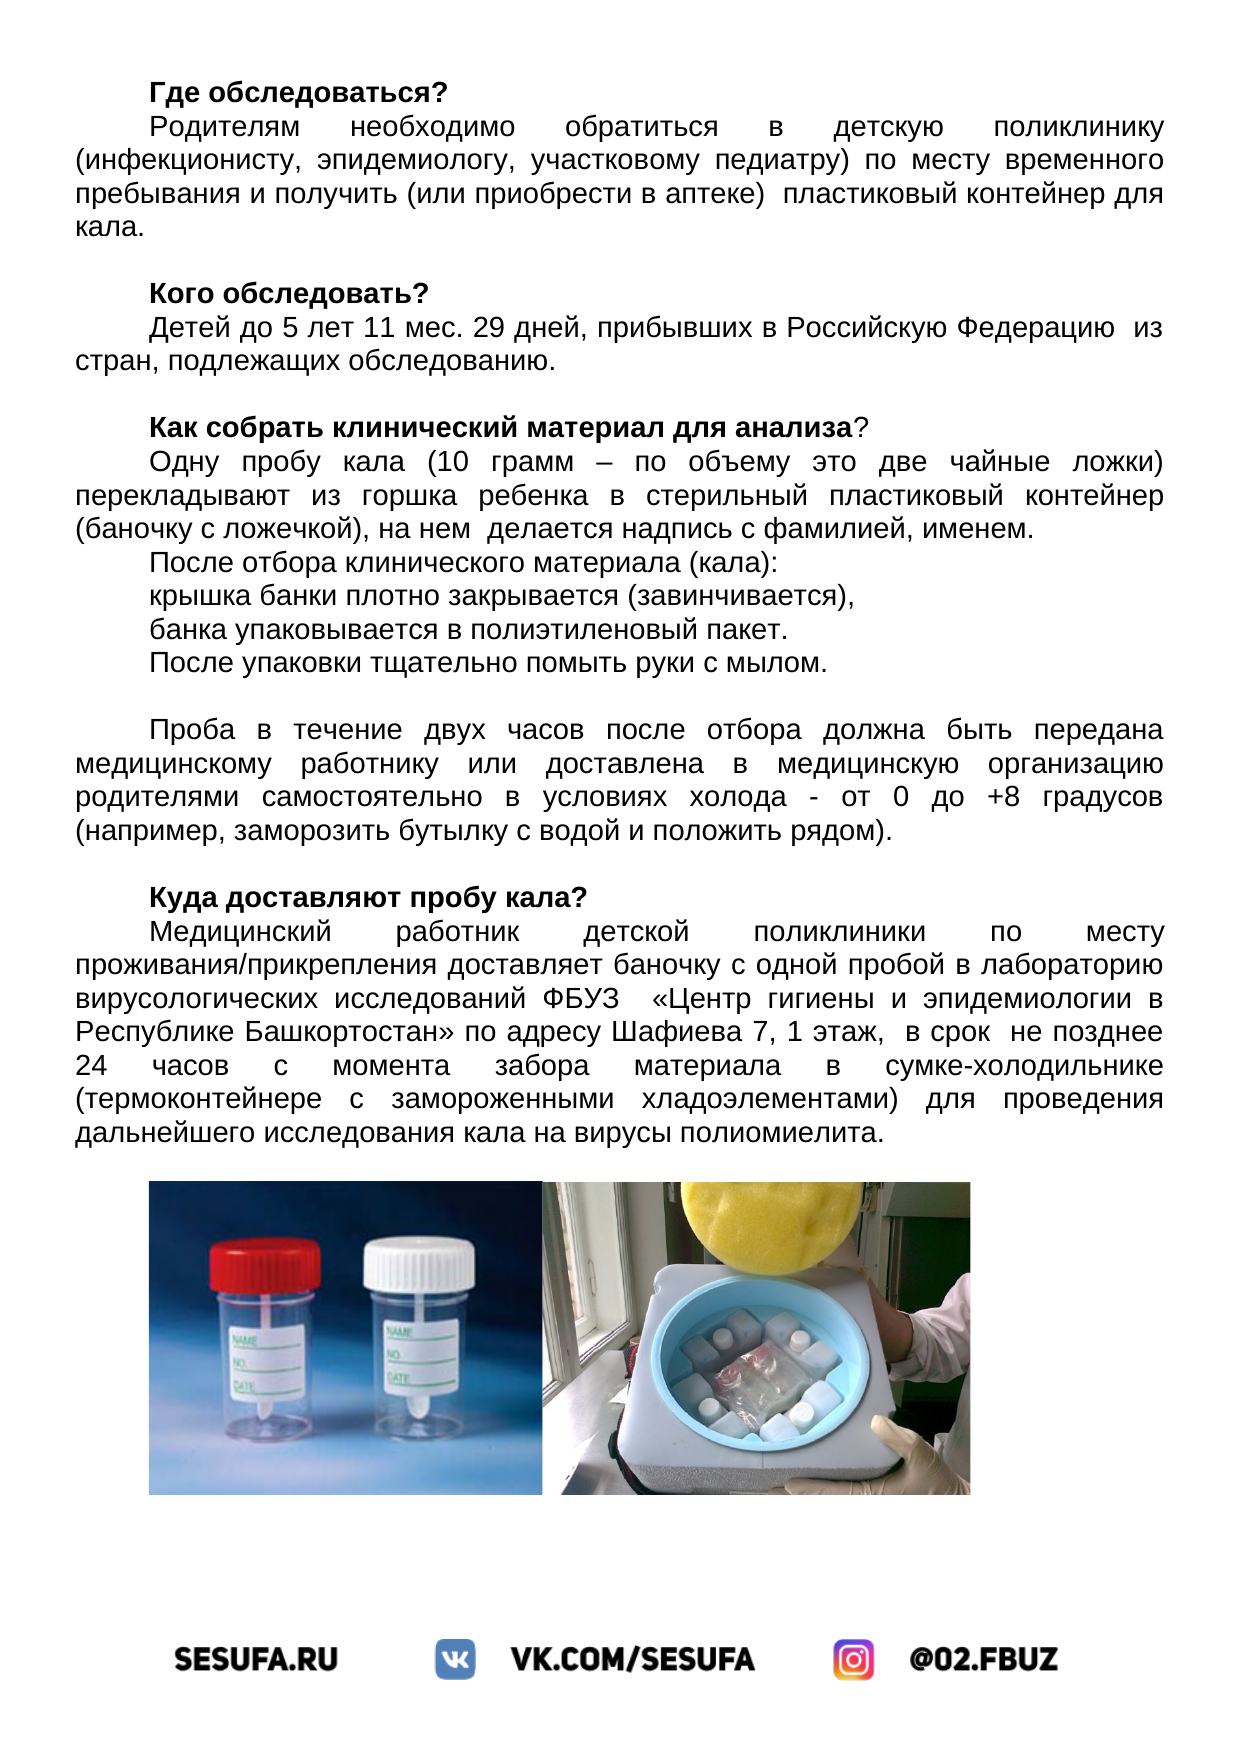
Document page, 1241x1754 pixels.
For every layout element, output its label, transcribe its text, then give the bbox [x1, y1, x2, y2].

text Одну пробу кала (10 грамм – по объему это две чайные ложки) перекладывают из горшка ребенка в стерильный пластиковый контейнер (баночку с ложечкой), на нем делается надпись с фамилией, именем. [75, 444, 1165, 544]
text Родителям необходимо обратиться в детскую поликлинику (инфекционисту, эпидемиологу, участковому педиатру) по месту временного пребывания и получить (или приобрести в аптеке) пластиковый контейнер для кала. [75, 108, 1165, 243]
text Медицинский работник детской поликлиники по месту проживания/прикрепления доставляет баночку с одной пробой в лабораторию вирусологических исследований ФБУЗ «Центр гигиены и эпидемиологии в Республике Башкортостан» по адресу Шафиева 7, 1 этаж, в срок не позднее 24 часов с момента забора материала в сумке-холодильнике (термоконтейнере с замороженными хладоэлементами) для проведения дальнейшего исследования кала на вирусы полиомиелита. [75, 913, 1165, 1148]
text После отбора клинического материала (кала): [75, 544, 1165, 578]
text Где обследоваться? [75, 75, 1165, 108]
text Проба в течение двух часов после отбора должна быть передана медицинскому работнику или доставлена в медицинскую организацию родителями самостоятельно в условиях холода - от 0 до +8 градусов (например, заморозить бутылку с водой и положить рядом). [75, 712, 1165, 846]
text Детей до 5 лет 11 мес. 29 дней, прибывших в Российскую Федерацию из стран, подлежащих обследованию. [75, 310, 1165, 377]
text Куда доставляют пробу кала? [75, 880, 1165, 913]
text Как собрать клинический материал для анализа? [75, 410, 1165, 444]
text Кого обследовать? [75, 276, 1165, 310]
picture [148, 1181, 971, 1495]
text После упаковки тщательно помыть руки с мылом. [75, 645, 1165, 679]
text крышка банки плотно закрывается (завинчивается), [75, 578, 1165, 612]
picture [132, 1639, 1108, 1681]
text банка упаковывается в полиэтиленовый пакет. [75, 612, 1165, 645]
